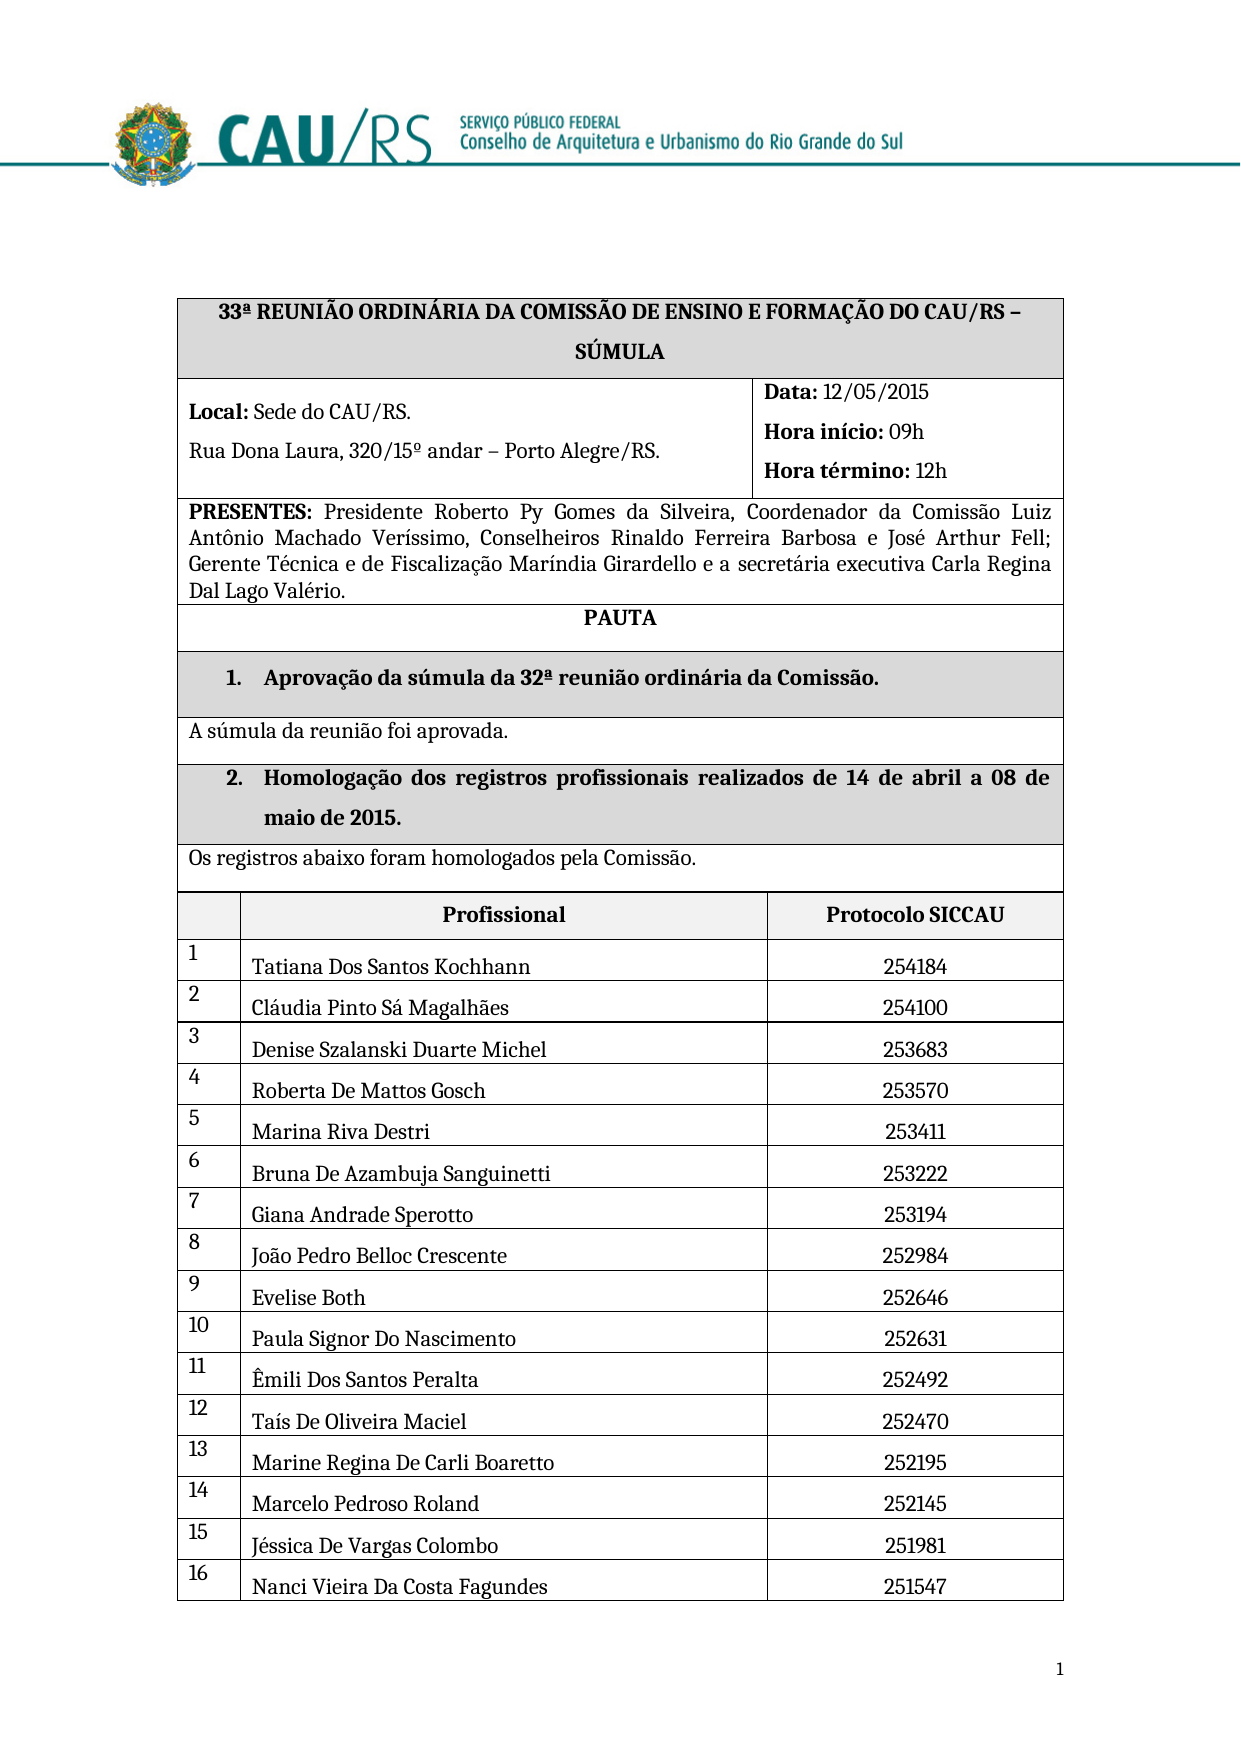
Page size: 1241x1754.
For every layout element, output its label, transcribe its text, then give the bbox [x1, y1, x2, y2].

table_cell 253570 [768, 1064, 1063, 1104]
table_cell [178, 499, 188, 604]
table_cell 7 [178, 1188, 240, 1228]
table_cell 3 [178, 1023, 240, 1063]
table_cell 252984 [768, 1229, 1063, 1269]
table_cell PAUTA [178, 605, 1063, 651]
table_cell Homologação dos registros profissionais realizados de 14 de abril a 08 de maio de 2015. [178, 765, 1063, 844]
table_cell Os registros abaixo foram homologados pela Comissão. [178, 845, 1063, 891]
table_cell Protocolo SICCAU [768, 893, 1063, 939]
table_cell 10 [178, 1312, 240, 1352]
table_cell Giana Andrade Sperotto [241, 1188, 767, 1228]
table_cell 252631 [768, 1312, 1063, 1352]
table_cell Paula Signor Do Nascimento [241, 1312, 767, 1352]
table_cell Evelise Both [241, 1271, 767, 1311]
table_cell 13 [178, 1436, 240, 1476]
table_cell 252195 [768, 1436, 1063, 1476]
table_cell Bruna De Azambuja Sanguinetti [241, 1146, 767, 1187]
table_cell 253683 [768, 1023, 1063, 1063]
table_cell Data: 12/05/2015 Hora início: 09h Hora término: 12h [753, 379, 1063, 497]
table_cell 2 [178, 981, 240, 1021]
table_cell Marcelo Pedroso Roland [241, 1477, 767, 1518]
table_cell Local: Sede do CAU/RS. Rua Dona Laura, 320/15º andar – Porto Alegre/RS. [178, 379, 752, 497]
picture [0, 36, 1241, 197]
table_cell Profissional [241, 893, 767, 939]
table_cell 253222 [768, 1146, 1063, 1187]
table_cell Taís De Oliveira Maciel [241, 1395, 767, 1435]
table_cell A súmula da reunião foi aprovada. [178, 718, 1063, 764]
table_cell 11 [178, 1353, 240, 1393]
table_cell Êmili Dos Santos Peralta [241, 1353, 767, 1393]
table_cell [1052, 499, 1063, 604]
table_cell Cláudia Pinto Sá Magalhães [241, 981, 767, 1021]
table_cell Denise Szalanski Duarte Michel [241, 1023, 767, 1063]
table_cell 252492 [768, 1353, 1063, 1393]
table_cell 16 [178, 1560, 240, 1600]
table_cell 1 [178, 940, 240, 980]
table_cell 5 [178, 1105, 240, 1145]
table_cell [178, 893, 240, 939]
table_header 33ª REUNIÃO ORDINÁRIA DA COMISSÃO DE ENSINO E FORMAÇÃO DO CAU/RS – SÚMULA [178, 299, 1063, 378]
table_cell Tatiana Dos Santos Kochhann [241, 940, 767, 980]
table_cell 253194 [768, 1188, 1063, 1228]
table_cell Nanci Vieira Da Costa Fagundes [241, 1560, 767, 1600]
table_cell 252646 [768, 1271, 1063, 1311]
table_cell 14 [178, 1477, 240, 1518]
table_cell 254184 [768, 940, 1063, 980]
table_cell 254100 [768, 981, 1063, 1021]
table_cell Marina Riva Destri [241, 1105, 767, 1145]
table_cell Marine Regina De Carli Boaretto [241, 1436, 767, 1476]
table_cell João Pedro Belloc Crescente [241, 1229, 767, 1269]
table_cell 253411 [768, 1105, 1063, 1145]
table_cell 15 [178, 1519, 240, 1559]
table_cell 252470 [768, 1395, 1063, 1435]
table_cell Jéssica De Vargas Colombo [241, 1519, 767, 1559]
table_cell 4 [178, 1064, 240, 1104]
table_cell 12 [178, 1395, 240, 1435]
table_cell 6 [178, 1146, 240, 1187]
table_cell 251981 [768, 1519, 1063, 1559]
table_cell Aprovação da súmula da 32ª reunião ordinária da Comissão. [178, 652, 1063, 717]
table_cell 251547 [768, 1560, 1063, 1600]
table_cell 9 [178, 1271, 240, 1311]
table_cell Roberta De Mattos Gosch [241, 1064, 767, 1104]
table_cell 252145 [768, 1477, 1063, 1518]
table_cell 8 [178, 1229, 240, 1269]
